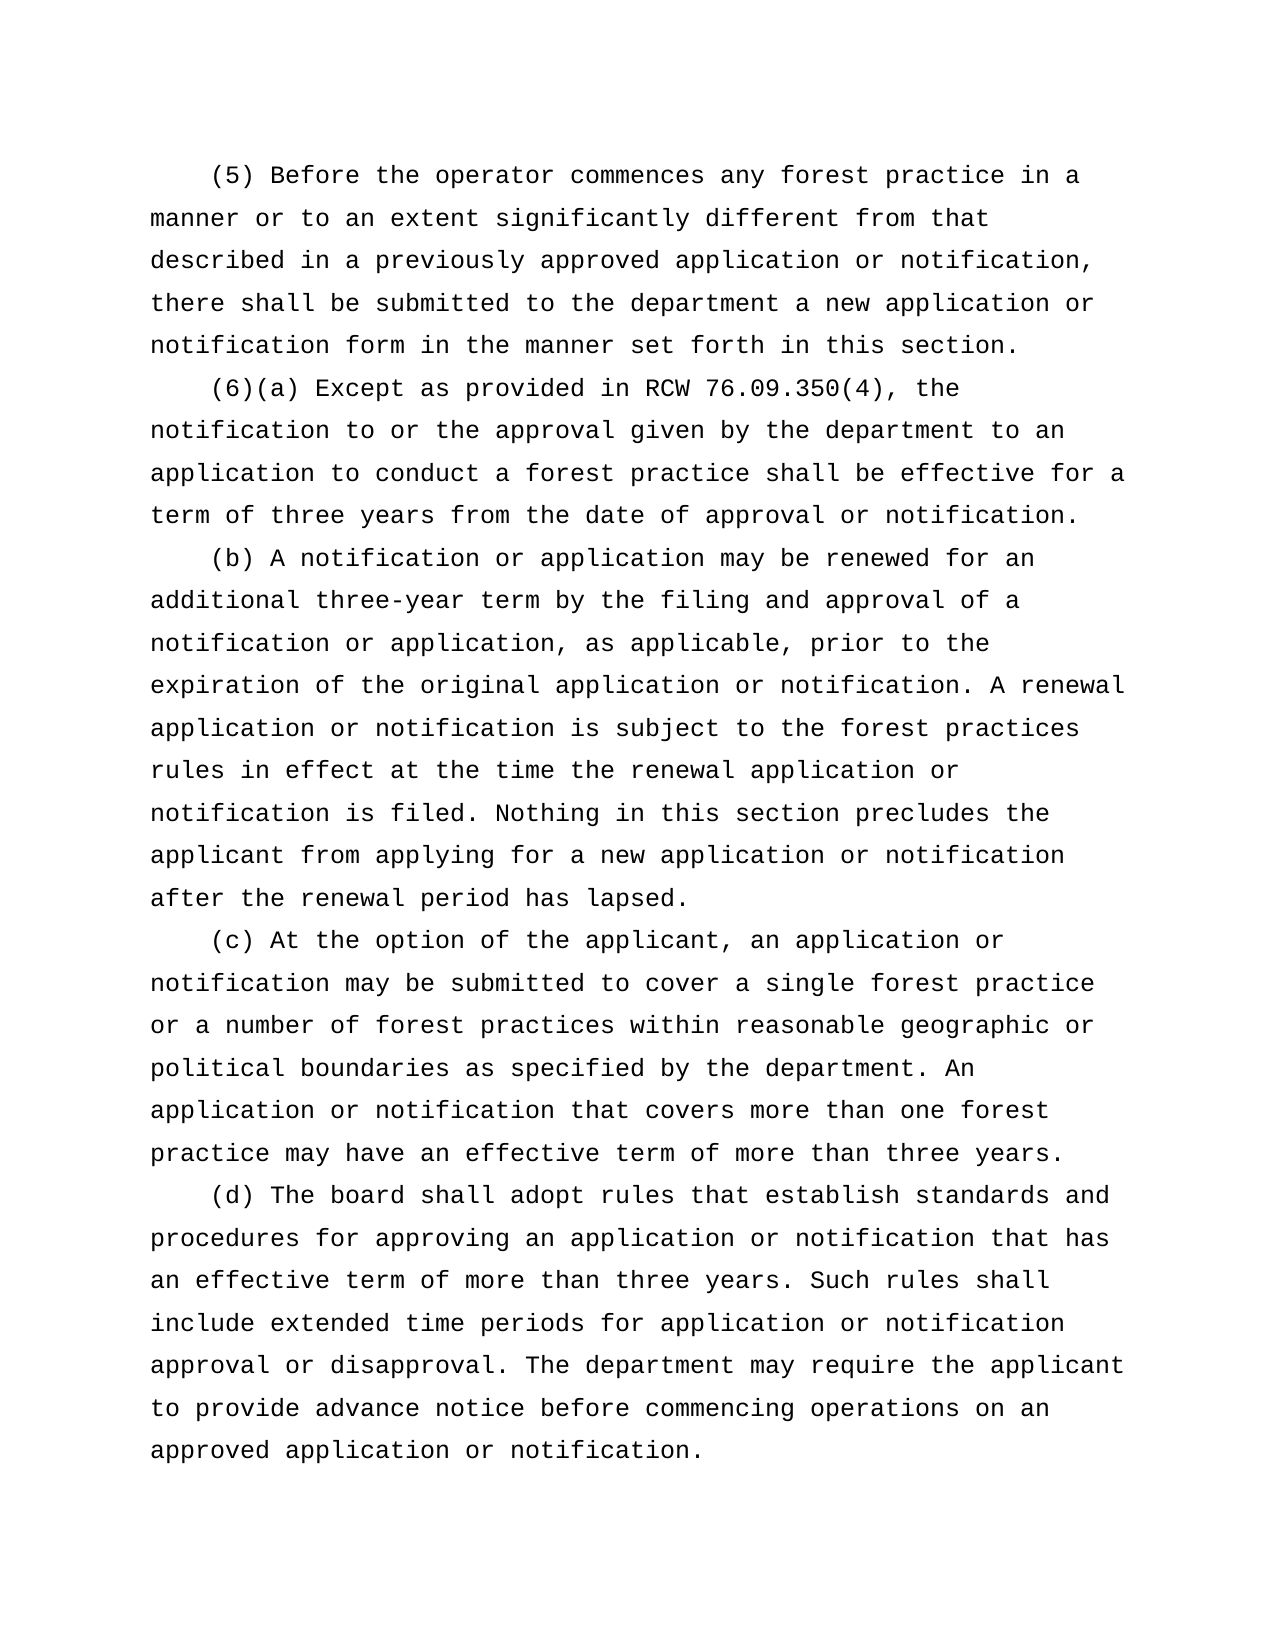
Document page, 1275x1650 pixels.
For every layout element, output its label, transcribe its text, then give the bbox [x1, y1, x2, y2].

text (6)(a) Except as provided in RCW 76.09.350(4), the notification to or the approval given by the department to an application to conduct a forest practice shall be effective for a term of three years from the date of approval or notification. [150, 362, 1125, 532]
text (c) At the option of the applicant, an application or notification may be submitted to cover a single forest practice or a number of forest practices within reasonable geographic or political boundaries as specified by the department. An application or notification that covers more than one forest practice may have an effective term of more than three years. [150, 915, 1125, 1170]
text (b) A notification or application may be renewed for an additional three-year term by the filing and approval of a notification or application, as applicable, prior to the expiration of the original application or notification. A renewal application or notification is subject to the forest practices rules in effect at the time the renewal application or notification is filed. Nothing in this section precludes the applicant from applying for a new application or notification after the renewal period has lapsed. [150, 532, 1125, 915]
text (5) Before the operator commences any forest practice in a manner or to an extent significantly different from that described in a previously approved application or notification, there shall be submitted to the department a new application or notification form in the manner set forth in this section. [150, 150, 1125, 362]
text (d) The board shall adopt rules that establish standards and procedures for approving an application or notification that has an effective term of more than three years. Such rules shall include extended time periods for application or notification approval or disapproval. The department may require the applicant to provide advance notice before commencing operations on an approved application or notification. [150, 1170, 1125, 1467]
